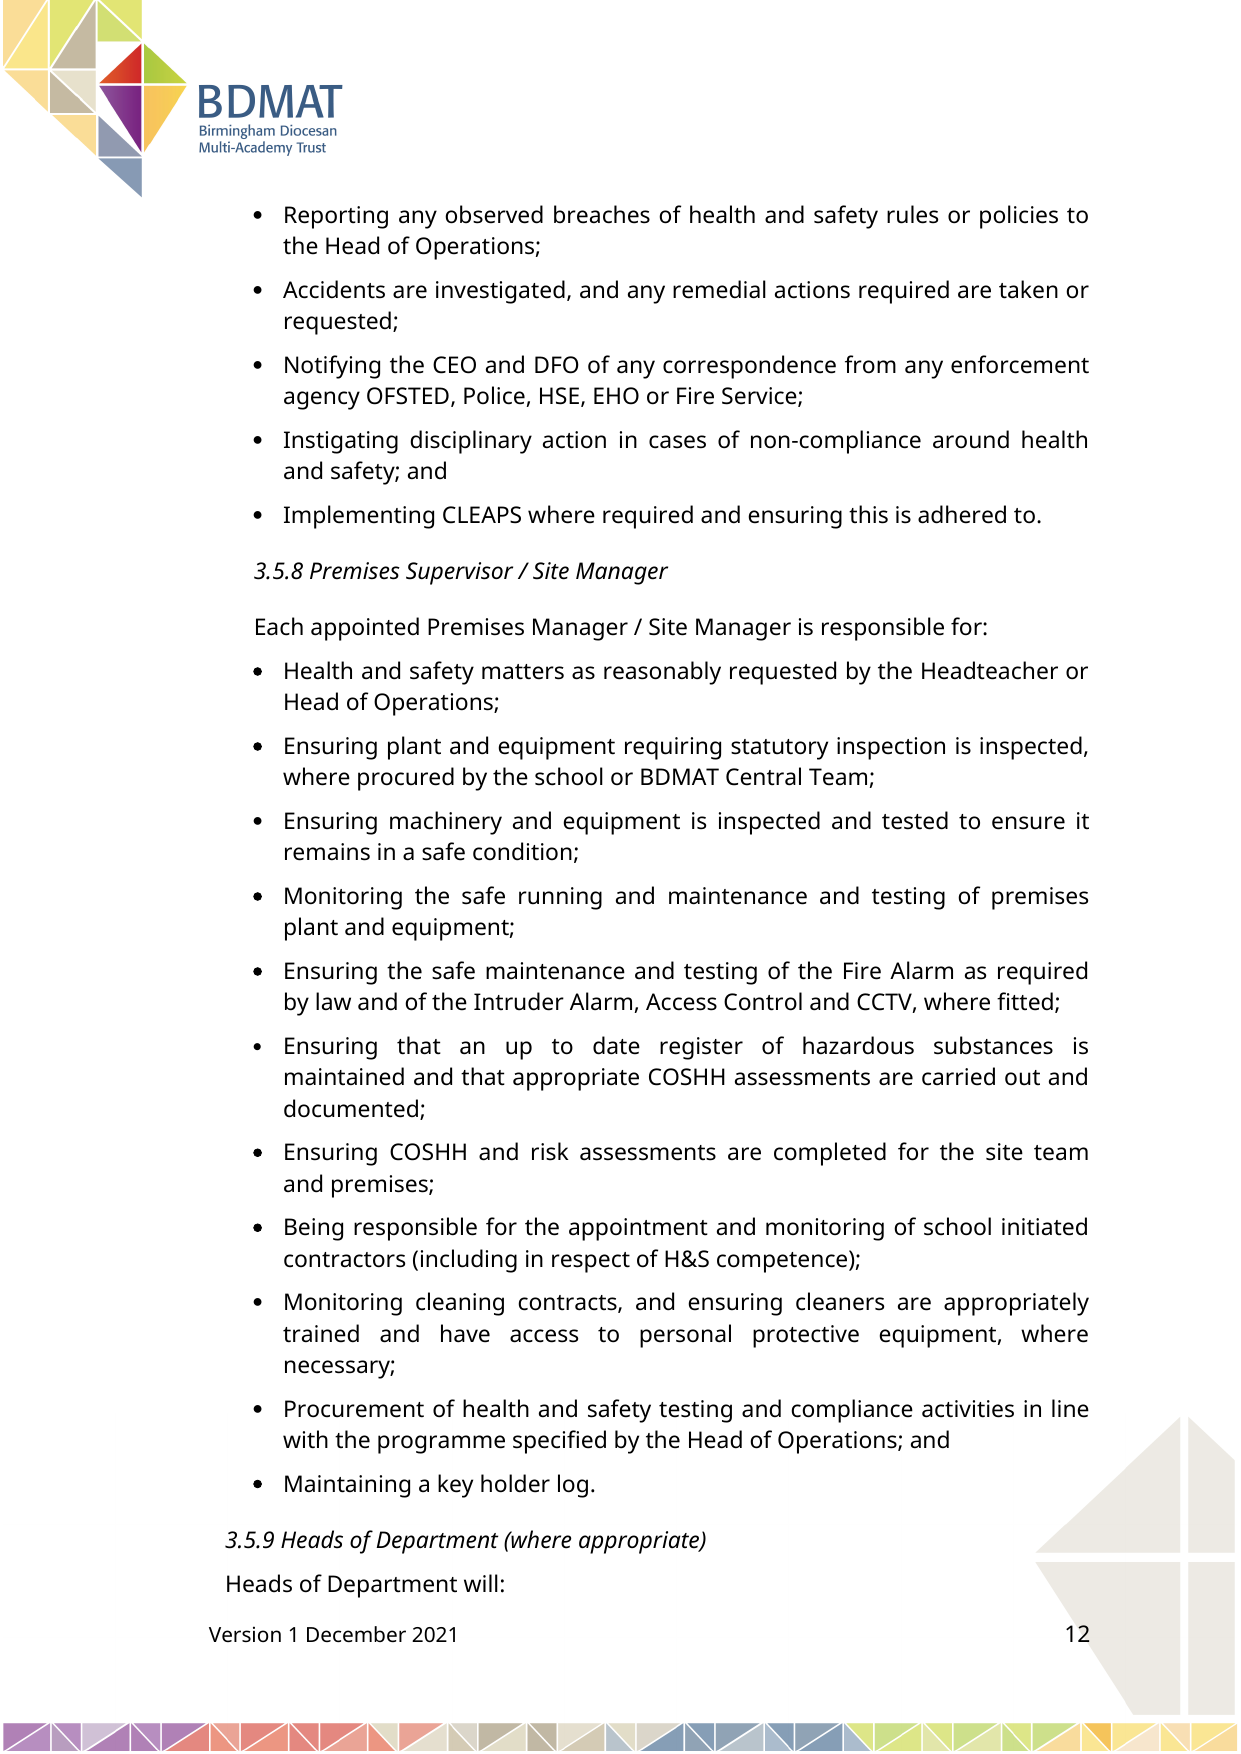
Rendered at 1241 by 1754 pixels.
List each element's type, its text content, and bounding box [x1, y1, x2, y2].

list Reporting any observed breaches of health and safety rules or policies to the Head of Operations; [253, 199, 1090, 261]
list Being responsible for the appointment and monitoring of school initiated contractors (including in respect of H&S competence); [253, 1211, 1090, 1274]
text Each appointed Premises Manager / Site Manager is responsible for: [253, 611, 1090, 642]
list Ensuring machinery and equipment is inspected and tested to ensure it remains in a safe condition; [253, 805, 1090, 867]
list Notifying the CEO and DFO of any correspondence from any enforcement agency OFSTED, Police, HSE, EHO or Fire Service; [253, 349, 1090, 411]
picture [3, 0, 1241, 200]
list Ensuring plant and equipment requiring statutory inspection is inspected, where procured by the school or BDMAT Central Team; [253, 730, 1090, 792]
list Implementing CLEAPS where required and ensuring this is adhered to. [253, 499, 1090, 530]
list Maintaining a key holder log. [253, 1467, 1090, 1499]
list Accidents are investigated, and any remedial actions required are taken or requested; [253, 274, 1090, 336]
list Ensuring that an up to date register of hazardous substances is maintained and that appropriate COSHH assessments are carried out and documented; [253, 1030, 1090, 1124]
text 3.5.8 Premises Supervisor / Site Manager [253, 555, 1090, 586]
list Monitoring cleaning contracts, and ensuring cleaners are appropriately trained and have access to personal protective equipment, where necessary; [253, 1286, 1090, 1380]
list Procurement of health and safety testing and compliance activities in line with the programme specified by the Head of Operations; and [253, 1392, 1090, 1455]
text Heads of Department will: [225, 1567, 1090, 1599]
list Ensuring COSHH and risk assessments are completed for the site team and premises; [253, 1136, 1090, 1199]
list Ensuring the safe maintenance and testing of the Fire Alarm as required by law and of the Intruder Alarm, Access Control and CCTV, where fitted; [253, 955, 1090, 1017]
text 3.5.9 Heads of Department (where appropriate) [150, 1524, 1090, 1555]
list Instigating disciplinary action in cases of non-compliance around health and safety; and [253, 424, 1090, 486]
list Health and safety matters as reasonably requested by the Headteacher or Head of Operations; [253, 655, 1090, 717]
list Monitoring the safe running and maintenance and testing of premises plant and equipment; [253, 880, 1090, 942]
picture [3, 1413, 1238, 1751]
